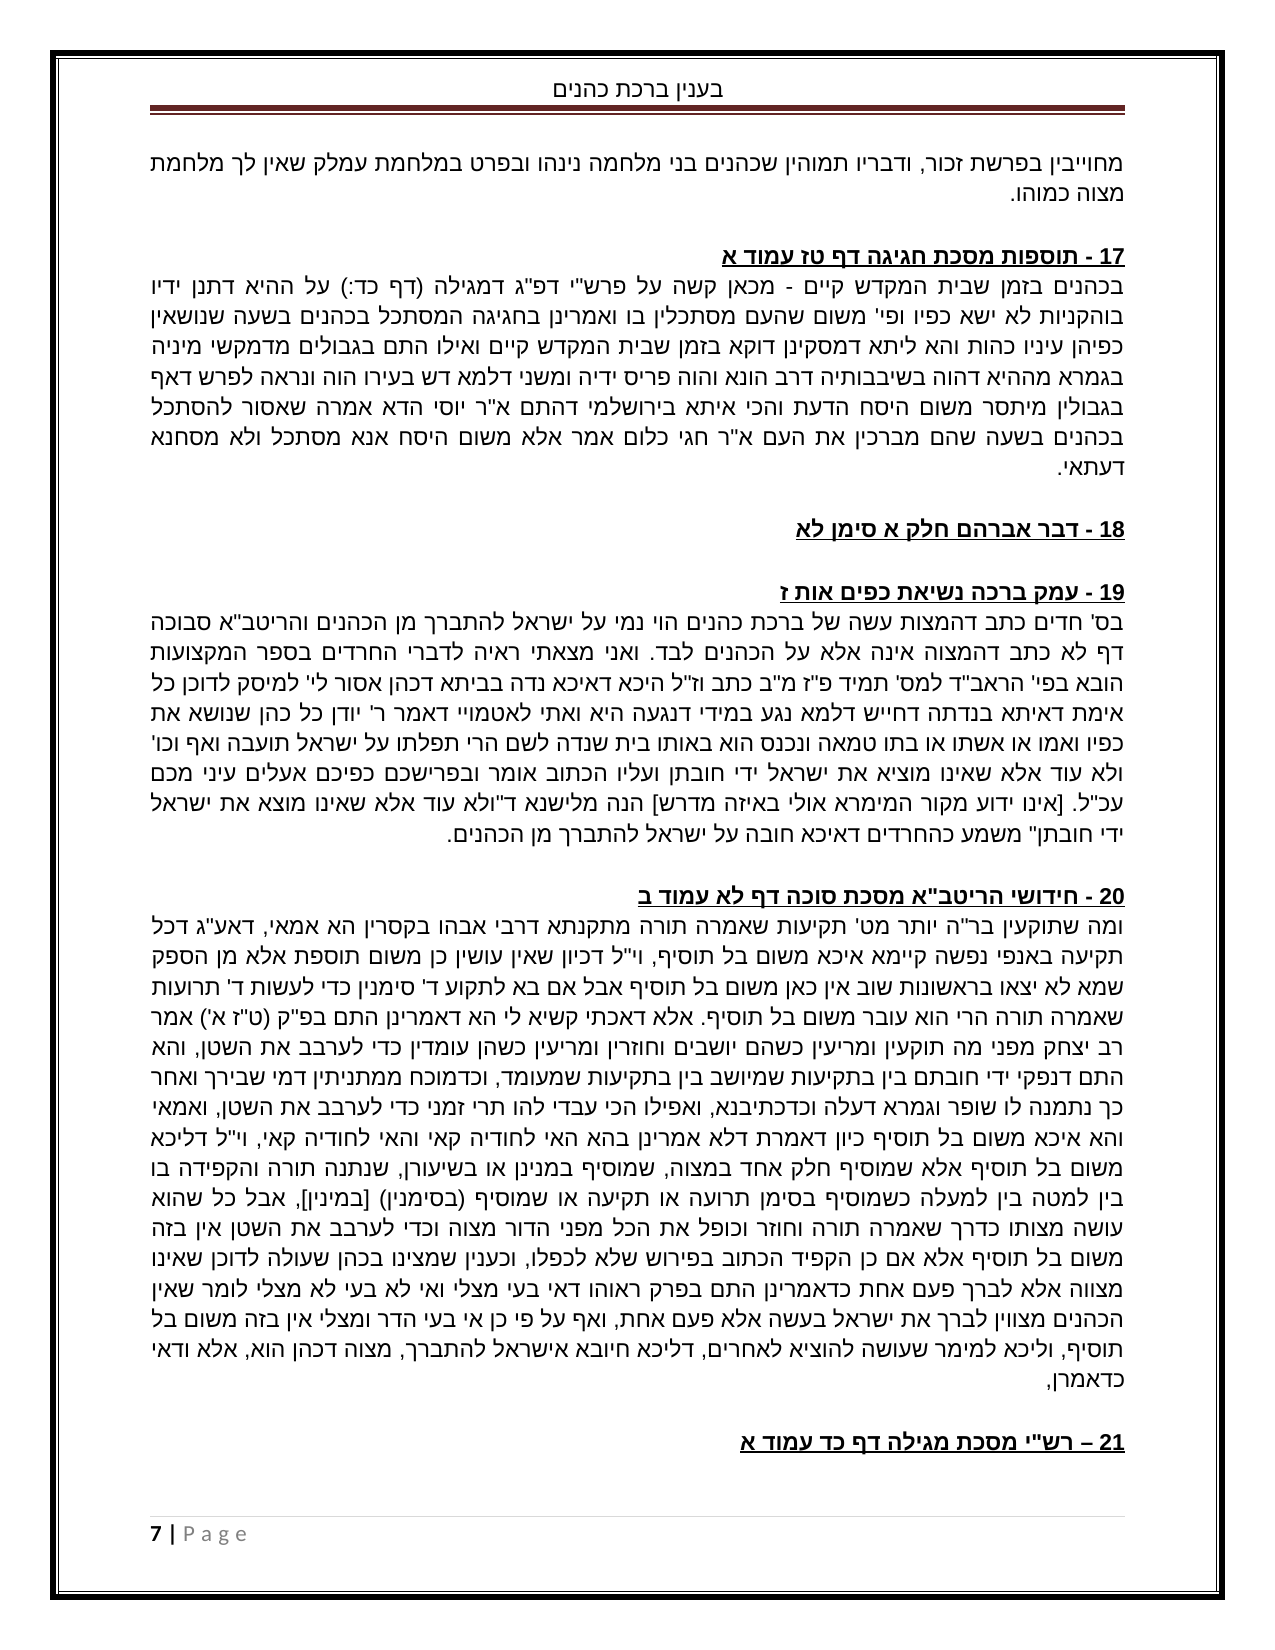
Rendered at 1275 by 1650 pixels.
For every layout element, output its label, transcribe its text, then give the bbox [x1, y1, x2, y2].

text בכהנים בזמן שבית המקדש קיים - מכאן קשה על פרש"י דפ"ג דמגילה (דף כד:) על ההיא דתנן ידיו בוהקניות לא ישא כפיו ופי' משום שהעם מסתכלין בו ואמרינן בחגיגה המסתכל בכהנים בשעה שנושאין כפיהן עיניו כהות והא ליתא דמסקינן דוקא בזמן שבית המקדש קיים ואילו התם בגבולים מדמקשי מיניה בגמרא מההיא דהוה בשיבבותיה דרב הונא והוה פריס ידיה ומשני דלמא דש בעירו הוה ונראה לפרש דאף בגבולין מיתסר משום היסח הדעת והכי איתא בירושלמי דהתם א"ר יוסי הדא אמרה שאסור להסתכל בכהנים בשעה שהם מברכין את העם א"ר חגי כלום אמר אלא משום היסח אנא מסתכל ולא מסחנא דעתאי. [150, 273, 1125, 480]
text ומה שתוקעין בר"ה יותר מט' תקיעות שאמרה תורה מתקנתא דרבי אבהו בקסרין הא אמאי, דאע"ג דכל תקיעה באנפי נפשה קיימא איכא משום בל תוסיף, וי"ל דכיון שאין עושין כן משום תוספת אלא מן הספק שמא לא יצאו בראשונות שוב אין כאן משום בל תוסיף אבל אם בא לתקוע ד' סימנין כדי לעשות ד' תרועות שאמרה תורה הרי הוא עובר משום בל תוסיף. אלא דאכתי קשיא לי הא דאמרינן התם בפ"ק (ט"ז א') אמר רב יצחק מפני מה תוקעין ומריעין כשהם יושבים וחוזרין ומריעין כשהן עומדין כדי לערבב את השטן, והא התם דנפקי ידי חובתם בין בתקיעות שמיושב בין בתקיעות שמעומד, וכדמוכח ממתניתין דמי שבירך ואחר כך נתמנה לו שופר וגמרא דעלה וכדכתיבנא, ואפילו הכי עבדי להו תרי זמני כדי לערבב את השטן, ואמאי והא איכא משום בל תוסיף כיון דאמרת דלא אמרינן בהא האי לחודיה קאי והאי לחודיה קאי, וי"ל דליכא משום בל תוסיף אלא שמוסיף חלק אחד במצוה, שמוסיף במנינן או בשיעורן, שנתנה תורה והקפידה בו בין למטה בין למעלה כשמוסיף בסימן תרועה או תקיעה או שמוסיף (בסימנין) [במינין], אבל כל שהוא עושה מצותו כדרך שאמרה תורה וחוזר וכופל את הכל מפני הדור מצוה וכדי לערבב את השטן אין בזה משום בל תוסיף אלא אם כן הקפיד הכתוב בפירוש שלא לכפלו, וכענין שמצינו בכהן שעולה לדוכן שאינו מצווה אלא לברך פעם אחת כדאמרינן התם בפרק ראוהו דאי בעי מצלי ואי לא בעי לא מצלי לומר שאין הכהנים מצווין לברך את ישראל בעשה אלא פעם אחת, ואף על פי כן אי בעי הדר ומצלי אין בזה משום בל תוסיף, וליכא למימר שעושה להוציא לאחרים, דליכא חיובא אישראל להתברך, מצוה דכהן הוא, אלא ודאי כדאמרן, [150, 913, 1125, 1393]
text 18 - דבר אברהם חלק א סימן לא [150, 516, 1125, 543]
text 21 – רש"י מסכת מגילה דף כד עמוד א [150, 1429, 1125, 1455]
text 20 - חידושי הריטב"א מסכת סוכה דף לא עמוד ב [150, 883, 1125, 909]
text 19 - עמק ברכה נשיאת כפים אות ז [150, 579, 1125, 605]
text 17 - תוספות מסכת חגיגה דף טז עמוד א [150, 243, 1125, 269]
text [150, 150, 1125, 207]
text בס' חדים כתב דהמצות עשה של ברכת כהנים הוי נמי על ישראל להתברך מן הכהנים והריטב"א סבוכה דף לא כתב דהמצוה אינה אלא על הכהנים לבד. ואני מצאתי ראיה לדברי החרדים בספר המקצועות הובא בפי' הראב"ד למס' תמיד פ"ז מ"ב כתב וז"ל היכא דאיכא נדה בביתא דכהן אסור לי' למיסק לדוכן כל אימת דאיתא בנדתה דחייש דלמא נגע במידי דנגעה היא ואתי לאטמויי דאמר ר' יודן כל כהן שנושא את כפיו ואמו או אשתו או בתו טמאה ונכנס הוא באותו בית שנדה לשם הרי תפלתו על ישראל תועבה ואף וכו' ולא עוד אלא שאינו מוציא את ישראל ידי חובתן ועליו הכתוב אומר ובפרישכם כפיכם אעלים עיני מכם עכ"ל. [אינו ידוע מקור המימרא אולי באיזה מדרש] הנה מלישנא ד"ולא עוד אלא שאינו מוצא את ישראל ידי חובתן" משמע כהחרדים דאיכא חובה על ישראל להתברך מן הכהנים. [150, 609, 1125, 847]
